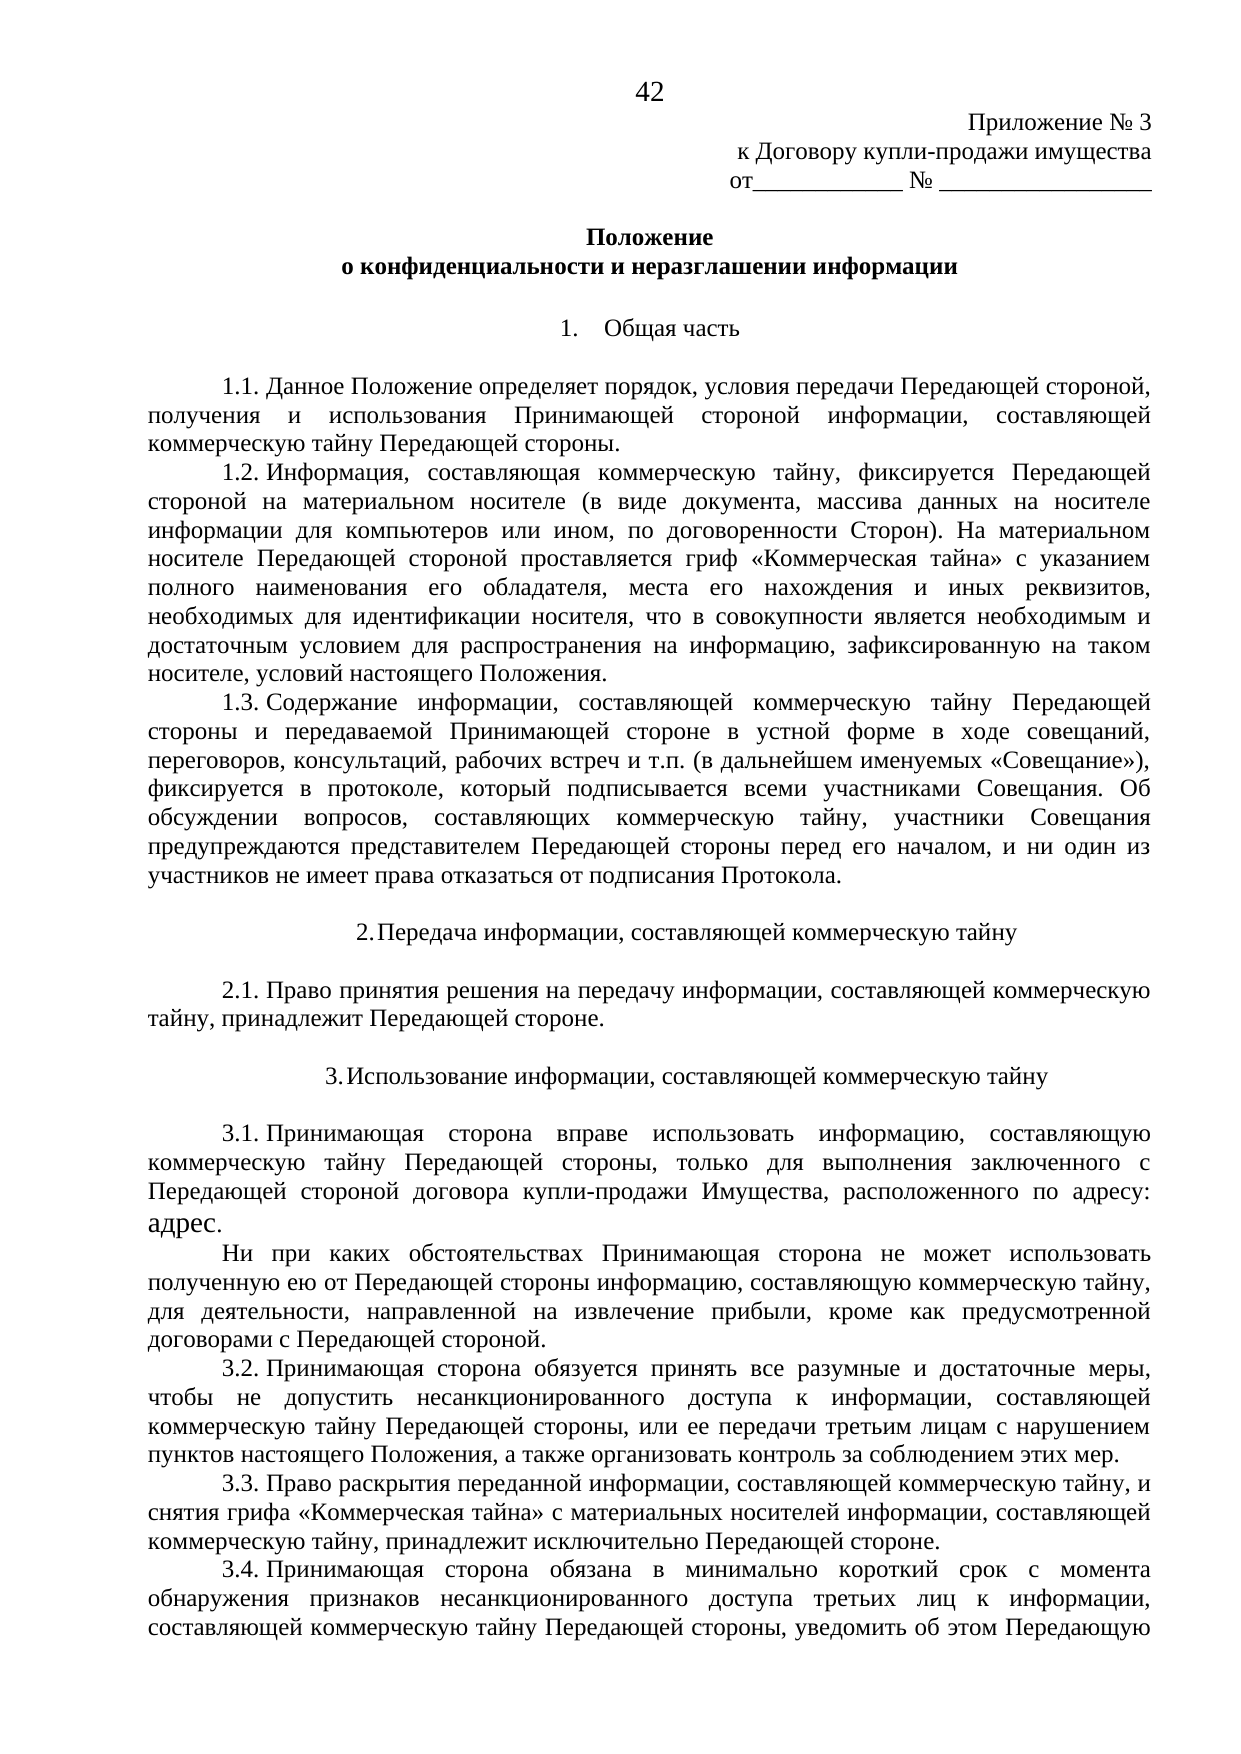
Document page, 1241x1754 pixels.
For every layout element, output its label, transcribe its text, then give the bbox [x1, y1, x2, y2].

list Право раскрытия переданной информации, составляющей коммерческую тайну, и снятия грифа «Коммерческая тайна» с материальных носителей информации, составляющей коммерческую тайну, принадлежит исключительно Передающей стороне. [148, 1468, 1152, 1554]
list Принимающая сторона обязуется принять все разумные и достаточные меры, чтобы не допустить несанкционированного доступа к информации, составляющей коммерческую тайну Передающей стороны, или ее передачи третьим лицам с нарушением пунктов настоящего Положения, а также организовать контроль за соблюдением этих мер. [148, 1353, 1152, 1468]
list Содержание информации, составляющей коммерческую тайну Передающей стороны и передаваемой Принимающей стороне в устной форме в ходе совещаний, переговоров, консультаций, рабочих встреч и т.п. (в дальнейшем именуемых «Совещание»), фиксируется в протоколе, который подписывается всеми участниками Совещания. Об обсуждении вопросов, составляющих коммерческую тайну, участники Совещания предупреждаются представителем Передающей стороны перед его началом, и ни один из участников не имеет права отказаться от подписания Протокола. [148, 687, 1152, 888]
text Положение [148, 222, 1152, 251]
list Принимающая сторона вправе использовать информацию, составляющую коммерческую тайну Передающей стороны, только для выполнения заключенного с Передающей стороной договора купли-продажи Имущества, расположенного по адресу: . [148, 1118, 1152, 1238]
list Данное Положение определяет порядок, условия передачи Передающей стороной, получения и использования Принимающей стороной информации, составляющей коммерческую тайну Передающей стороны. [148, 371, 1152, 457]
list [148, 1554, 1152, 1641]
list Общая часть [148, 313, 1152, 342]
list Использование информации, составляющей коммерческую тайну [148, 1061, 1152, 1090]
text Приложение № 3 [723, 107, 1152, 136]
text Ни при каких обстоятельствах Принимающая сторона не может использовать полученную ею от Передающей стороны информацию, составляющую коммерческую тайну, для деятельности, направленной на извлечение прибыли, кроме как предусмотренной договорами с Передающей стороной. [148, 1238, 1152, 1353]
list Право принятия решения на передачу информации, составляющей коммерческую тайну, принадлежит Передающей стороне. [148, 975, 1152, 1032]
list Передача информации, составляющей коммерческую тайну [148, 917, 1152, 946]
text от____________ № _________________ [148, 165, 1152, 194]
text о конфиденциальности и неразглашении информации [148, 251, 1152, 313]
list Информация, составляющая коммерческую тайну, фиксируется Передающей стороной на материальном носителе (в виде документа, массива данных на носителе информации для компьютеров или ином, по договоренности Сторон). На материальном носителе Передающей стороной проставляется гриф «Коммерческая тайна» с указанием полного наименования его обладателя, места его нахождения и иных реквизитов, необходимых для идентификации носителя, что в совокупности является необходимым и достаточным условием для распространения на информацию, зафиксированную на таком носителе, условий настоящего Положения. [148, 457, 1152, 687]
text к Договору купли-продажи имущества [148, 136, 1152, 165]
